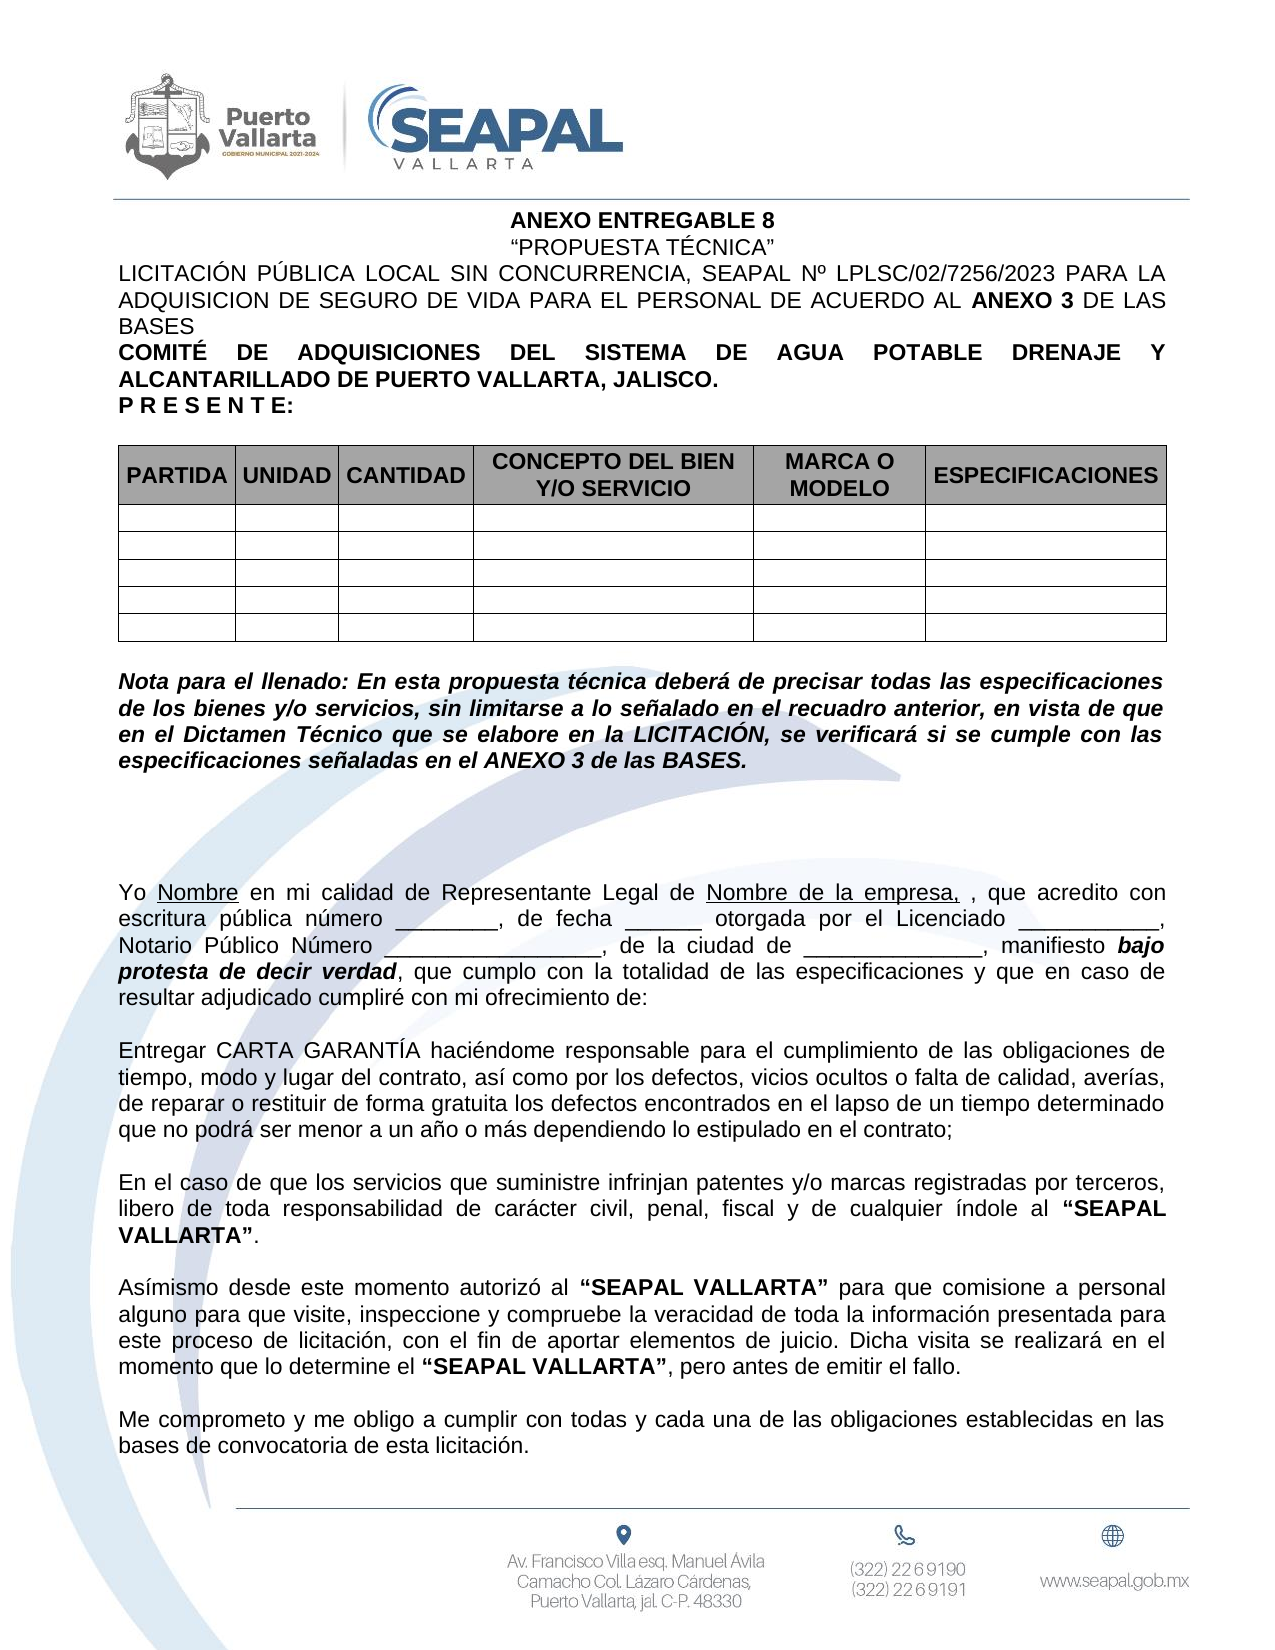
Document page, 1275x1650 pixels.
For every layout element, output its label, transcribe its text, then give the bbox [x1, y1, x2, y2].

table_header Partida [119, 446, 235, 504]
table_cell [339, 614, 473, 641]
table_cell [926, 505, 1166, 531]
table_cell [926, 587, 1166, 613]
table_header Cantidad [339, 446, 473, 504]
text COMITÉ DE ADQUISICIONES DEL SISTEMA DE AGUA POTABLE DRENAJE Y ALCANTARILLADO DE PUERTO VALLARTA, JALISCO. [118, 339, 1166, 392]
table_cell [236, 614, 338, 641]
table_cell [754, 614, 925, 641]
table_cell [339, 532, 473, 558]
table_cell [236, 587, 338, 613]
table_header ESPECIFICACIONES [926, 446, 1166, 504]
table_cell [474, 505, 753, 531]
table_header UNIDAD [236, 446, 338, 504]
table_cell [236, 532, 338, 558]
text Yo Nombre en mi calidad de Representante Legal de Nombre de la empresa, , que acredito con escritura pública número ________, de fecha ______ otorgada por el Licenciado ___________, Notario Público Número _________________, de la ciudad de ______________, manifiesto bajo protesta de decir verdad, que cumplo con la totalidad de las especificaciones y que en caso de resultar adjudicado cumpliré con mi ofrecimiento de: [118, 879, 1166, 1011]
text ANEXO ENTREGABLE 8 [118, 207, 1166, 234]
text LICITACIÓN PÚBLICA LOCAL SIN CONCURRENCIA, SEAPAL Nº LPLSC/02/7256/2023 PARA LA ADQUISICION DE SEGURO DE VIDA PARA EL PERSONAL DE ACUERDO AL ANEXO 3 DE LAS BASES [118, 260, 1166, 339]
table_cell [926, 532, 1166, 558]
table_cell [474, 560, 753, 586]
table_cell [754, 560, 925, 586]
table_cell [754, 505, 925, 531]
table_cell [926, 614, 1166, 641]
table_cell [119, 505, 235, 531]
table_cell [339, 587, 473, 613]
table_cell [754, 587, 925, 613]
picture [9, 0, 1275, 1650]
table_cell [119, 614, 235, 641]
table_cell [236, 505, 338, 531]
table_header MARCA O MODELO [754, 446, 925, 504]
text En el caso de que los servicios que suministre infrinjan patentes y/o marcas registradas por terceros, libero de toda responsabilidad de carácter civil, penal, fiscal y de cualquier índole al “SEAPAL VALLARTA”. [118, 1169, 1166, 1248]
text Me comprometo y me obligo a cumplir con todas y cada una de las obligaciones establecidas en las bases de convocatoria de esta licitación. [118, 1406, 1166, 1459]
table_cell [236, 560, 338, 586]
table_cell [119, 560, 235, 586]
text Entregar CARTA GARANTÍA haciéndome responsable para el cumplimiento de las obligaciones de tiempo, modo y lugar del contrato, así como por los defectos, vicios ocultos o falta de calidad, averías, de reparar o restituir de forma gratuita los defectos encontrados en el lapso de un tiempo determinado que no podrá ser menor a un año o más dependiendo lo estipulado en el contrato; [118, 1037, 1166, 1142]
text “PROPUESTA TÉCNICA” [118, 234, 1166, 260]
table_cell [119, 587, 235, 613]
table_cell [339, 560, 473, 586]
text Asímismo desde este momento autorizó al “SEAPAL VALLARTA” para que comisione a personal alguno para que visite, inspeccione y compruebe la veracidad de toda la información presentada para este proceso de licitación, con el fin de aportar elementos de juicio. Dicha visita se realizará en el momento que lo determine el “SEAPAL VALLARTA”, pero antes de emitir el fallo. [118, 1274, 1166, 1380]
table_header CONCEPTO DEL BIEN Y/O SERVICIO [474, 446, 753, 504]
table_cell [119, 532, 235, 558]
table_cell [474, 532, 753, 558]
table_cell [926, 560, 1166, 586]
table_cell [474, 614, 753, 641]
table_cell [754, 532, 925, 558]
text P R E S E N T E: [118, 392, 1166, 418]
table_cell [474, 587, 753, 613]
text Nota para el llenado: En esta propuesta técnica deberá de precisar todas las especificaciones de los bienes y/o servicios, sin limitarse a lo señalado en el recuadro anterior, en vista de que en el Dictamen Técnico que se elabore en la LICITACIÓN, se verificará si se cumple con las especificaciones señaladas en el ANEXO 3 de las BASES. [118, 668, 1166, 773]
table_cell [339, 505, 473, 531]
